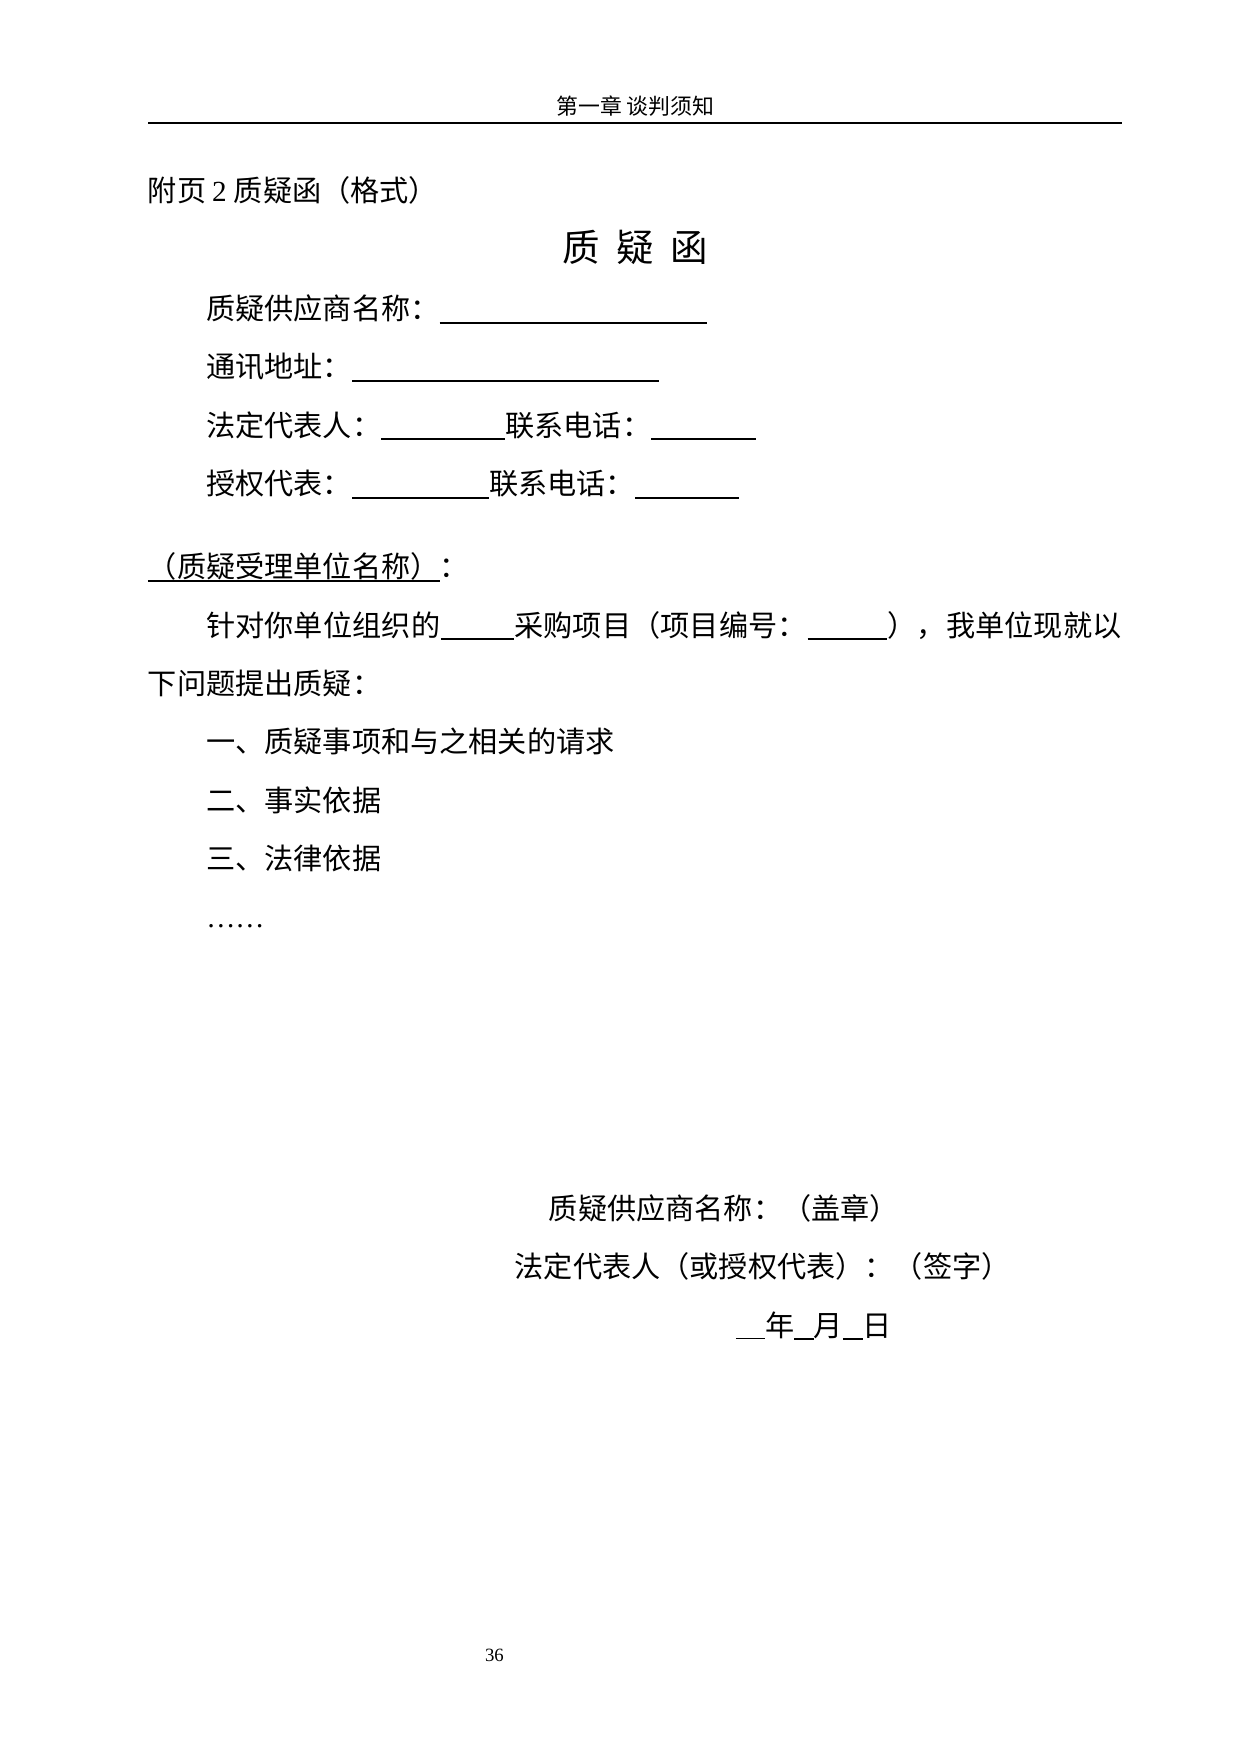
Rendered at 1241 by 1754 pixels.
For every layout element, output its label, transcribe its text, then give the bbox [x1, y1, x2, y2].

text 授权代表： 联系电话： [148, 448, 1122, 506]
text 三、法律依据 [148, 823, 1122, 881]
text 二、事实依据 [148, 764, 1122, 823]
text 针对你单位组织的 采购项目（项目编号： ），我单位现就以下问题提出质疑： [148, 589, 1122, 706]
text 法定代表人： 联系电话： [148, 389, 1122, 448]
text 质 疑 函 [148, 214, 1122, 273]
text 年 月 日 [148, 1289, 1122, 1348]
text （质疑受理单位名称）： [148, 531, 1122, 589]
text 法定代表人（或授权代表）：（签字） [148, 1231, 1122, 1289]
text 通讯地址： [148, 331, 1122, 389]
text 质疑供应商名称： [148, 273, 1122, 331]
text …… [148, 881, 1122, 939]
subtitle 附页2 质疑函（格式） [148, 148, 1122, 214]
text 质疑供应商名称：（盖章） [148, 1173, 1122, 1231]
text 一、质疑事项和与之相关的请求 [148, 706, 1122, 764]
